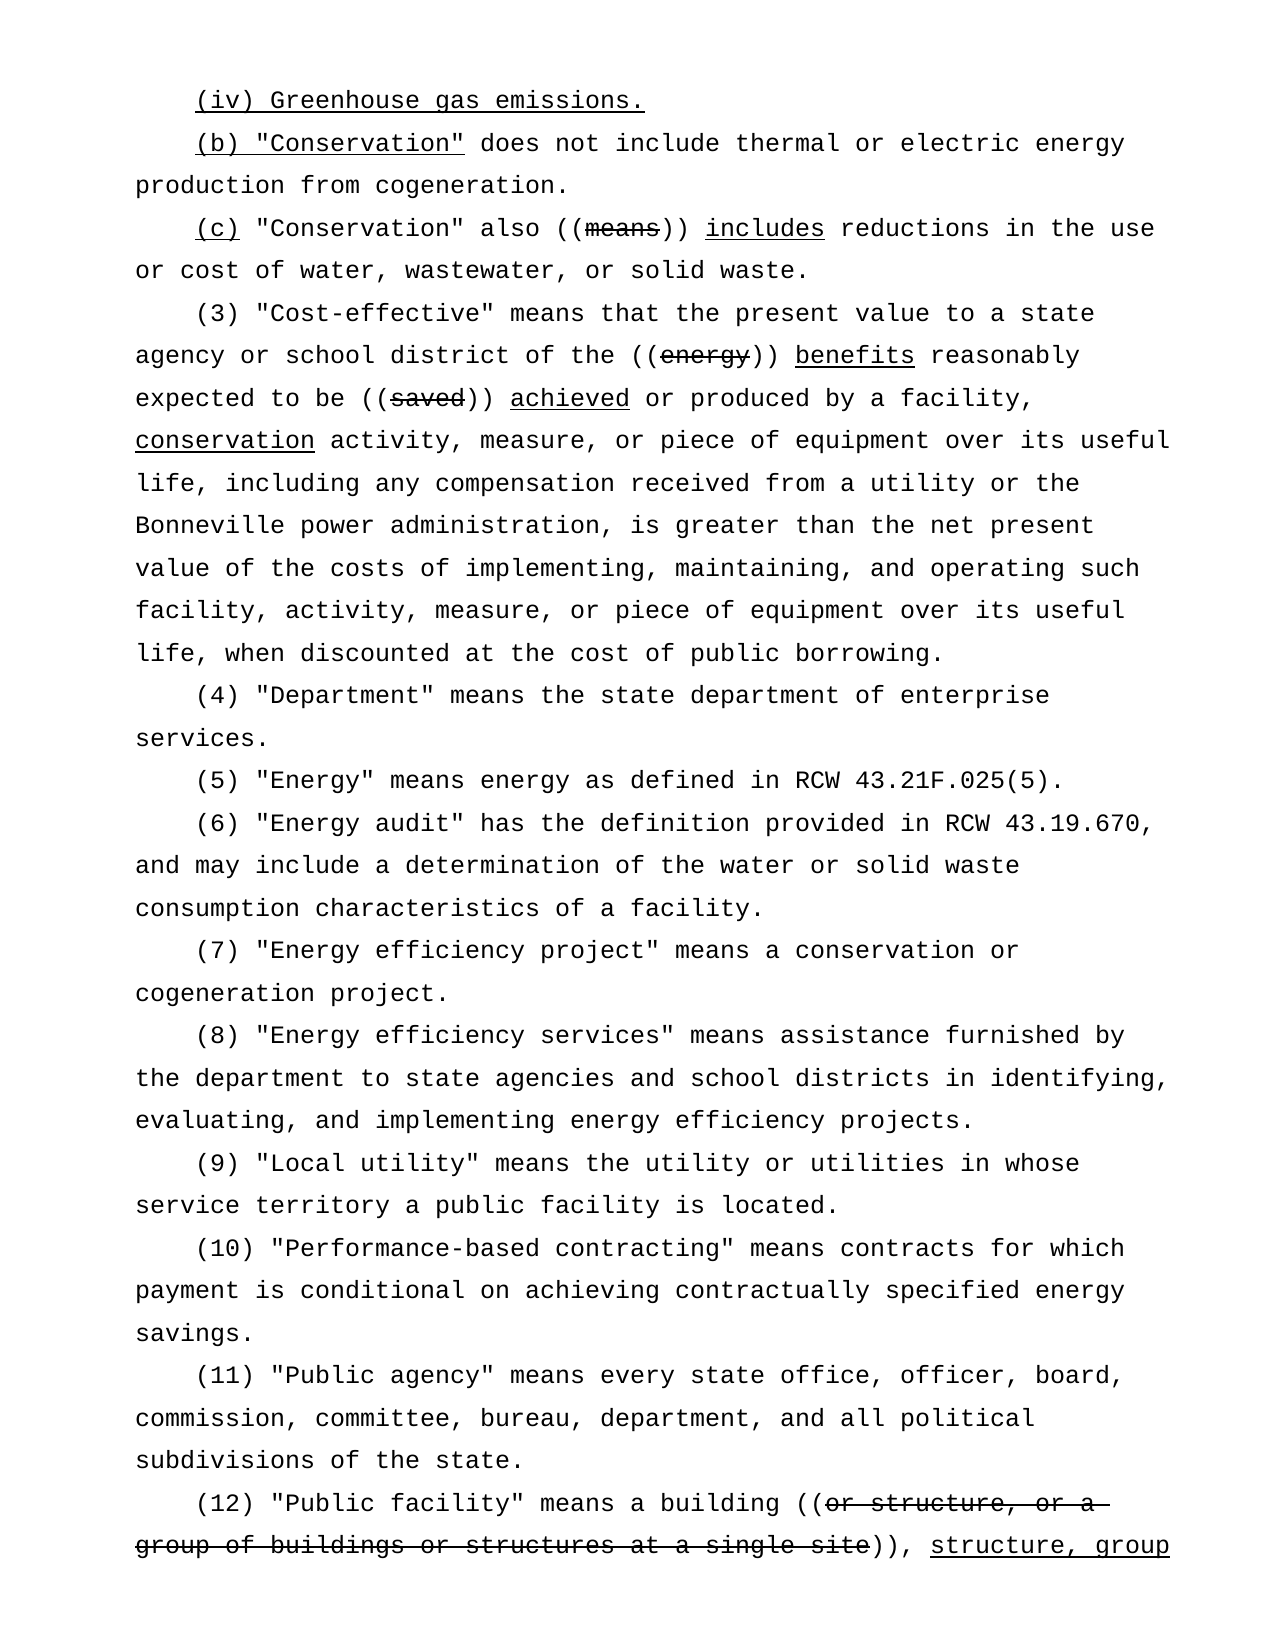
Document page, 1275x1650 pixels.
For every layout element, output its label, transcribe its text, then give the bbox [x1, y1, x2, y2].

text (9) "Local utility" means the utility or utilities in whose service territory a public facility is located. [135, 1137, 1170, 1222]
text (c) "Conservation" also ((means)) includes reductions in the use or cost of water, wastewater, or solid waste. [135, 202, 1170, 287]
text (7) "Energy efficiency project" means a conservation or cogeneration project. [135, 925, 1170, 1010]
text (5) "Energy" means energy as defined in RCW 43.21F.025(5). [135, 755, 1170, 797]
text (iv) Greenhouse gas emissions. [135, 75, 1170, 117]
text (6) "Energy audit" has the definition provided in RCW 43.19.670, and may include a determination of the water or solid waste consumption characteristics of a facility. [135, 797, 1170, 925]
text (4) "Department" means the state department of enterprise services. [135, 670, 1170, 755]
text (8) "Energy efficiency services" means assistance furnished by the department to state agencies and school districts in identifying, evaluating, and implementing energy efficiency projects. [135, 1010, 1170, 1137]
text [135, 1477, 1170, 1562]
text (3) "Cost-effective" means that the present value to a state agency or school district of the ((energy)) benefits reasonably expected to be ((saved)) achieved or produced by a facility, conservation activity, measure, or piece of equipment over its useful life, including any compensation received from a utility or the Bonneville power administration, is greater than the net present value of the costs of implementing, maintaining, and operating such facility, activity, measure, or piece of equipment over its useful life, when discounted at the cost of public borrowing. [135, 287, 1170, 670]
text (b) "Conservation" does not include thermal or electric energy production from cogeneration. [135, 117, 1170, 202]
text (11) "Public agency" means every state office, officer, board, commission, committee, bureau, department, and all political subdivisions of the state. [135, 1350, 1170, 1477]
text (10) "Performance-based contracting" means contracts for which payment is conditional on achieving contractually specified energy savings. [135, 1222, 1170, 1350]
